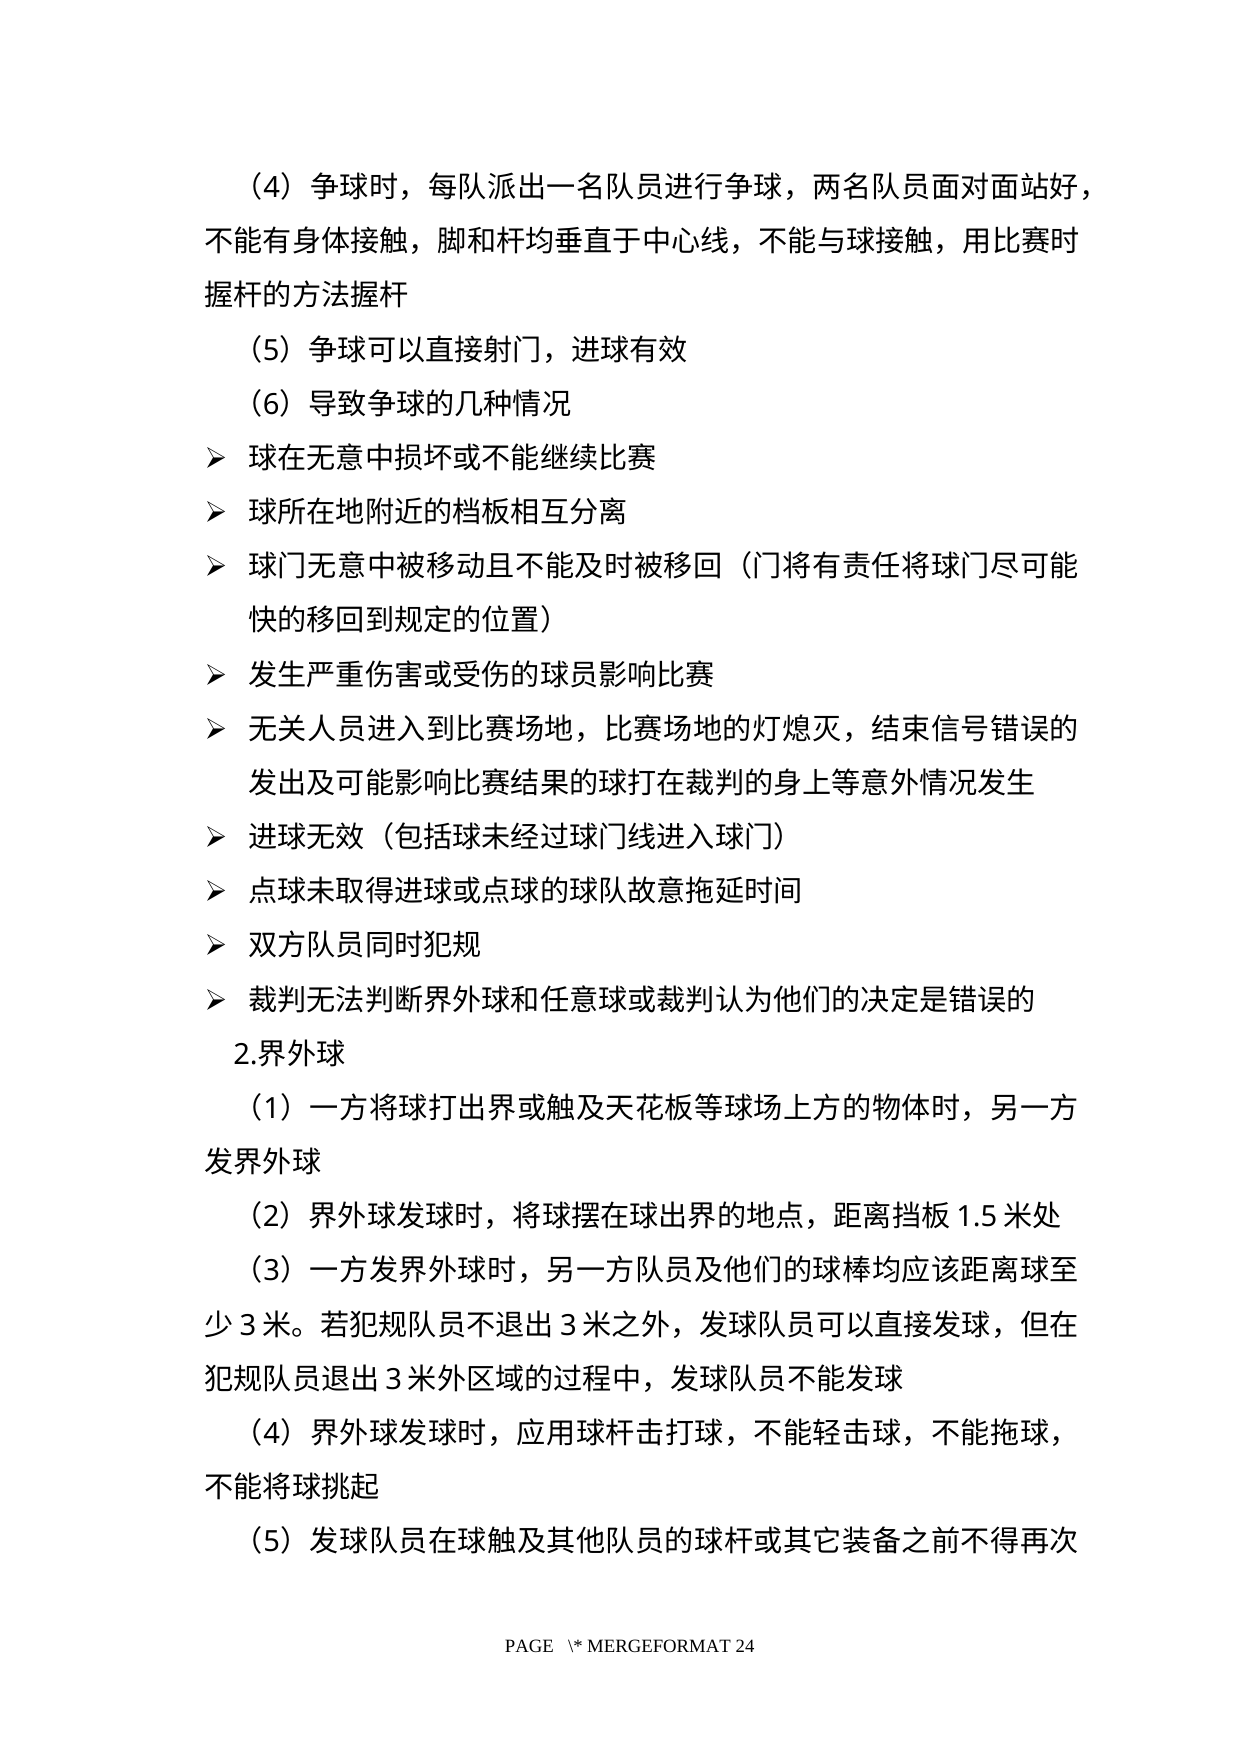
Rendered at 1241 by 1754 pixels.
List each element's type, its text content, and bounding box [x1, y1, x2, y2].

text （2）界外球发球时，将球摆在球出界的地点，距离挡板1.5米处 [204, 1183, 1079, 1237]
list 点球未取得进球或点球的球队故意拖延时间 [204, 858, 1079, 912]
text （4）界外球发球时，应用球杆击打球，不能轻击球，不能拖球，不能将球挑起 [204, 1400, 1079, 1508]
list 双方队员同时犯规 [204, 912, 1079, 967]
list 球所在地附近的档板相互分离 [204, 479, 1079, 533]
text （6）导致争球的几种情况 [204, 371, 1079, 425]
text （1）一方将球打出界或触及天花板等球场上方的物体时，另一方发界外球 [204, 1075, 1079, 1183]
list 球门无意中被移动且不能及时被移回（门将有责任将球门尽可能快的移回到规定的位置） [204, 533, 1079, 642]
list 裁判无法判断界外球和任意球或裁判认为他们的决定是错误的 [204, 967, 1079, 1021]
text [204, 1508, 1079, 1562]
list 无关人员进入到比赛场地，比赛场地的灯熄灭，结束信号错误的发出及可能影响比赛结果的球打在裁判的身上等意外情况发生 [204, 696, 1079, 804]
list 发生严重伤害或受伤的球员影响比赛 [204, 642, 1079, 696]
text （4）争球时，每队派出一名队员进行争球，两名队员面对面站好，不能有身体接触，脚和杆均垂直于中心线，不能与球接触，用比赛时握杆的方法握杆 [204, 154, 1079, 317]
list 球在无意中损坏或不能继续比赛 [204, 425, 1079, 479]
text 2.界外球 [175, 1021, 1079, 1075]
text （3）一方发界外球时，另一方队员及他们的球棒均应该距离球至少3米。若犯规队员不退出3米之外，发球队员可以直接发球，但在犯规队员退出3米外区域的过程中，发球队员不能发球 [204, 1237, 1079, 1400]
text （5）争球可以直接射门，进球有效 [204, 317, 1079, 371]
list 进球无效（包括球未经过球门线进入球门） [204, 804, 1079, 858]
